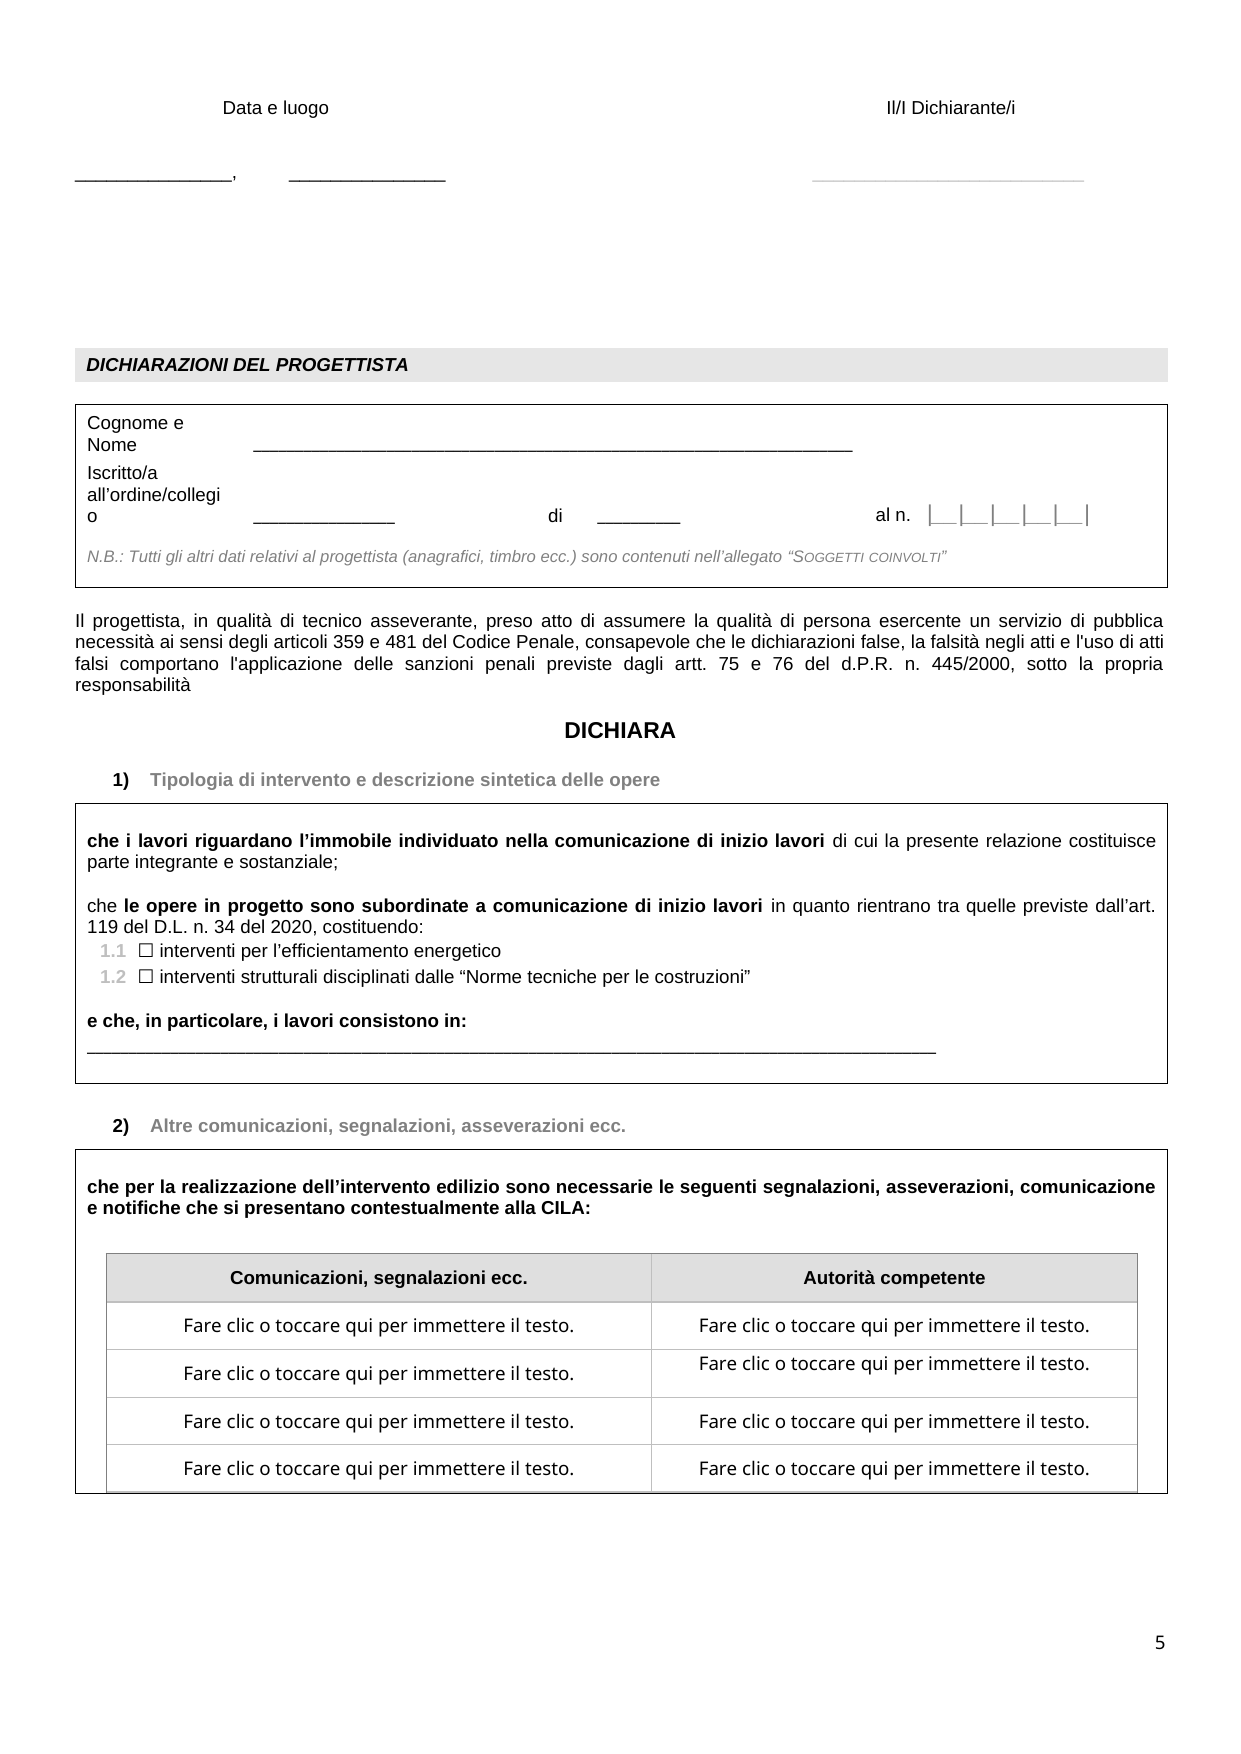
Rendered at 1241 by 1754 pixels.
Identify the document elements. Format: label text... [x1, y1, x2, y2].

text , [75, 161, 1165, 183]
text Il progettista, in qualità di tecnico asseverante, preso atto di assumere la qualità di persona esercente un servizio di pubblica necessità ai sensi degli articoli 359 e 481 del Codice Penale, consapevole che le dichiarazioni false, la falsità negli atti e l'uso di atti falsi comportano l'applicazione delle sanzioni penali previste dagli artt. 75 e 76 del d.P.R. n. 445/2000, sotto la propria responsabilità [75, 609, 1165, 696]
table_cell [586, 455, 799, 527]
table_header [242, 405, 1167, 455]
table_cell Iscritto/a all’ordine/collegio [76, 455, 242, 527]
table_cell di [537, 455, 586, 527]
table_cell [242, 455, 537, 527]
list Altre comunicazioni, segnalazioni, asseverazioni ecc. [112, 1115, 1165, 1137]
table_cell al n. [799, 455, 1167, 527]
table_header che i lavori riguardano l’immobile individuato nella comunicazione di inizio lavori di cui la presente relazione costituisce parte integrante e sostanziale; che le opere in progetto sono subordinate a comunicazione di inizio lavori in quanto rientrano tra quelle previste dall’art. 119 del D.L. n. 34 del 2020, costituendo: interventi per l’efficientamento energetico interventi strutturali disciplinati dalle “Norme tecniche per le costruzioni” e che, in particolare, i lavori consistono in: [76, 804, 1167, 1083]
subtitle DICHIARA [75, 717, 1165, 743]
text Data e luogo Il/I Dichiarante/i [149, 97, 1165, 118]
list Tipologia di intervento e descrizione sintetica delle opere [112, 769, 1165, 791]
table_header Cognome e Nome [76, 405, 242, 455]
table_header DICHIARAZIONI DEL PROGETTISTA [75, 348, 1168, 382]
table_cell N.B.: Tutti gli altri dati relativi al progettista (anagrafici, timbro ecc.) sono contenuti nell’allegato “Soggetti coinvolti” [76, 527, 1167, 587]
